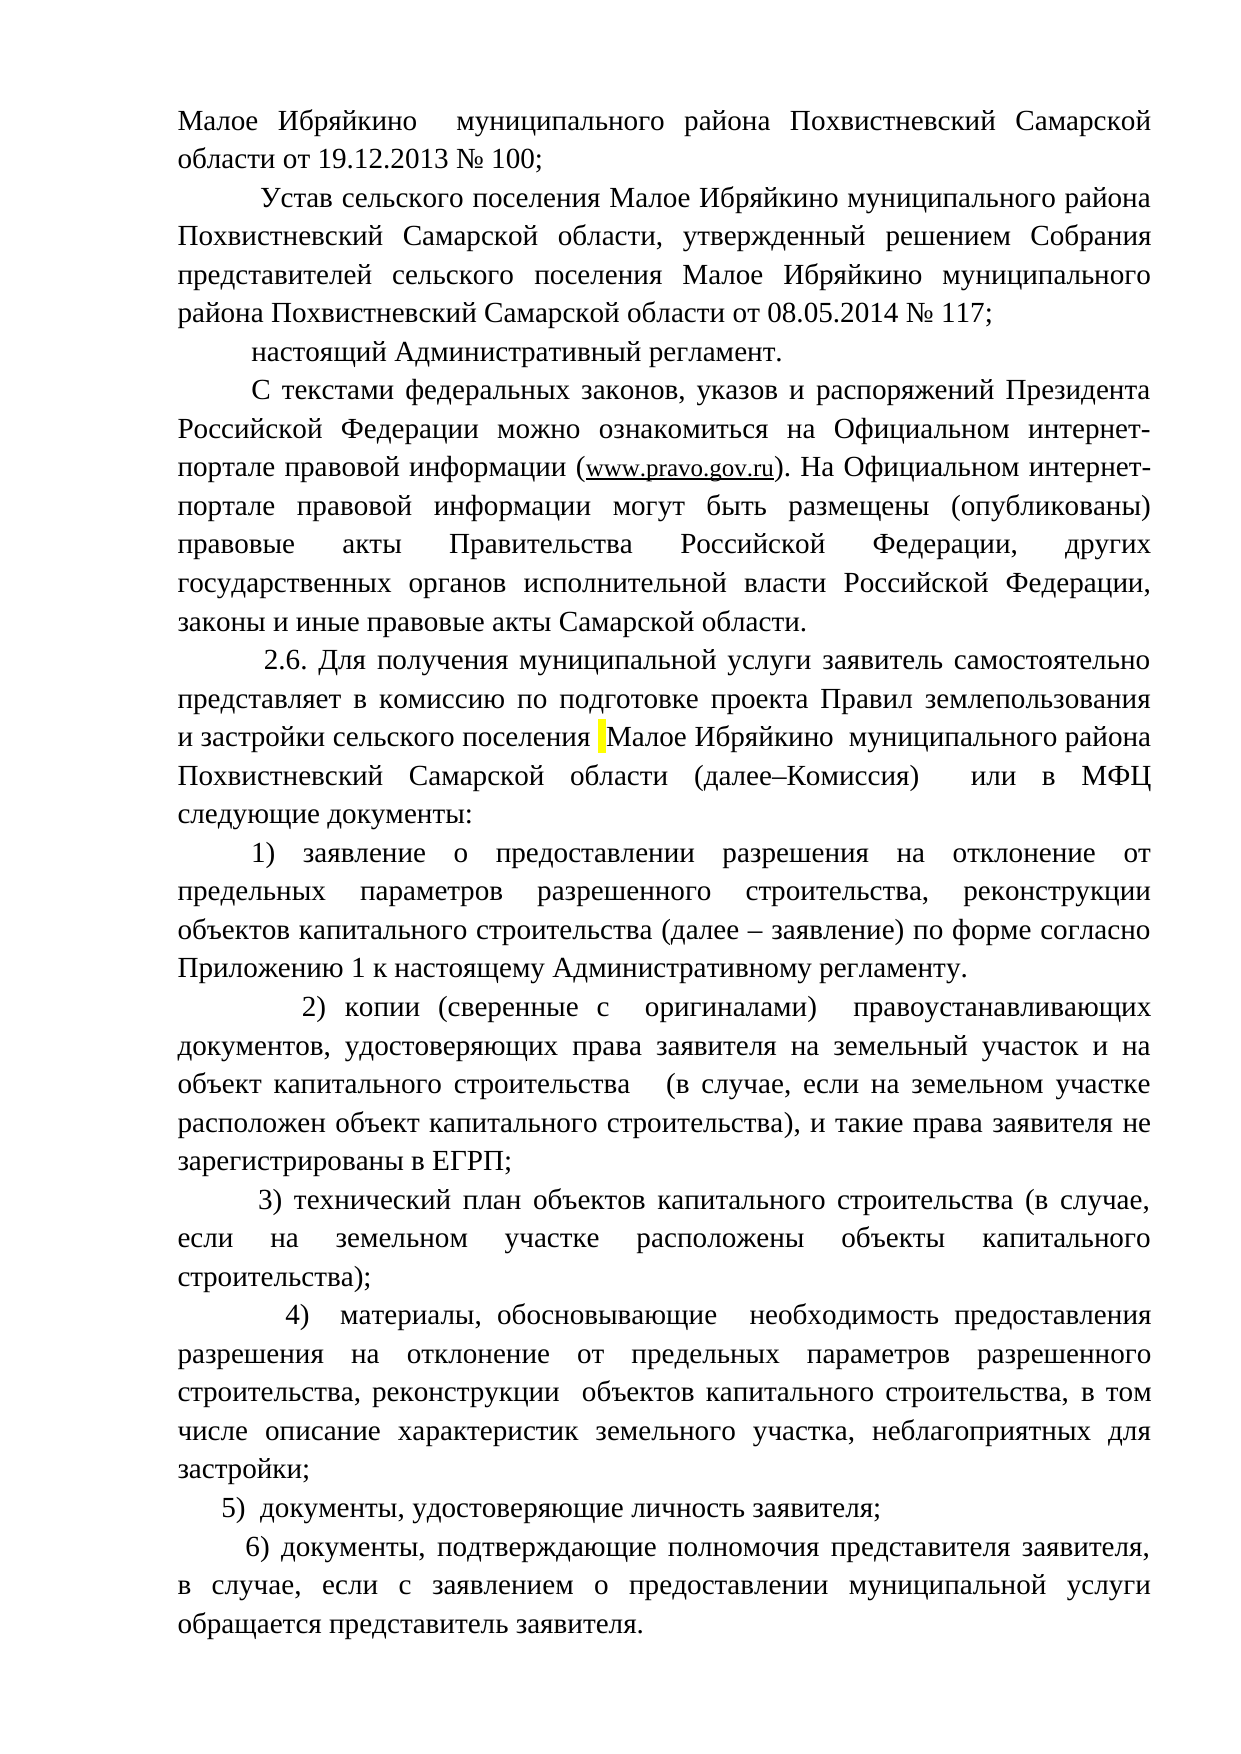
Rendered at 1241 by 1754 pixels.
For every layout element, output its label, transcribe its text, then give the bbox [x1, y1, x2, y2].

text 6) документы, подтверждающие полномочия представителя заявителя, в случае, если с заявлением о предоставлении муниципальной услуги обращается представитель заявителя. [177, 1529, 1152, 1639]
text 4) материалы, обосновывающие необходимость предоставления разрешения на отклонение от предельных параметров разрешенного строительства, реконструкции объектов капитального строительства, в том числе описание характеристик земельного участка, неблагоприятных для застройки; [177, 1297, 1152, 1485]
text настоящий Административный регламент. [177, 334, 1152, 367]
text 3) технический план объектов капитального строительства (в случае, если на земельном участке расположены объекты капитального строительства); [177, 1182, 1152, 1292]
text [177, 103, 1152, 175]
text Устав сельского поселения Малое Ибряйкино муниципального района Похвистневский Самарской области, утвержденный решением Собрания представителей сельского поселения Малое Ибряйкино муниципального района Похвистневский Самарской области от 08.05.2014 № 117; [177, 180, 1152, 329]
text С текстами федеральных законов, указов и распоряжений Президента Российской Федерации можно ознакомиться на Официальном интернет-портале правовой информации (www.pravo.gov.ru). На Официальном интернет-портале правовой информации могут быть размещены (опубликованы) правовые акты Правительства Российской Федерации, других государственных органов исполнительной власти Российской Федерации, законы и иные правовые акты Самарской области. [177, 372, 1152, 637]
text 1) заявление о предоставлении разрешения на отклонение от предельных параметров разрешенного строительства, реконструкции объектов капитального строительства (далее – заявление) по форме согласно Приложению 1 к настоящему Административному регламенту. [177, 835, 1152, 984]
text 2) копии (сверенные с оригиналами) правоустанавливающих документов, удостоверяющих права заявителя на земельный участок и на объект капитального строительства (в случае, если на земельном участке расположен объект капитального строительства), и такие права заявителя не зарегистрированы в ЕГРП; [177, 989, 1152, 1177]
text 5) документы, удостоверяющие личность заявителя; [177, 1490, 1152, 1524]
text 2.6. Для получения муниципальной услуги заявитель самостоятельно представляет в комиссию по подготовке проекта Правил землепользования и застройки сельского поселения Малое Ибряйкино муниципального района Похвистневский Самарской области (далее–Комиссия) или в МФЦ следующие документы: [177, 642, 1152, 830]
